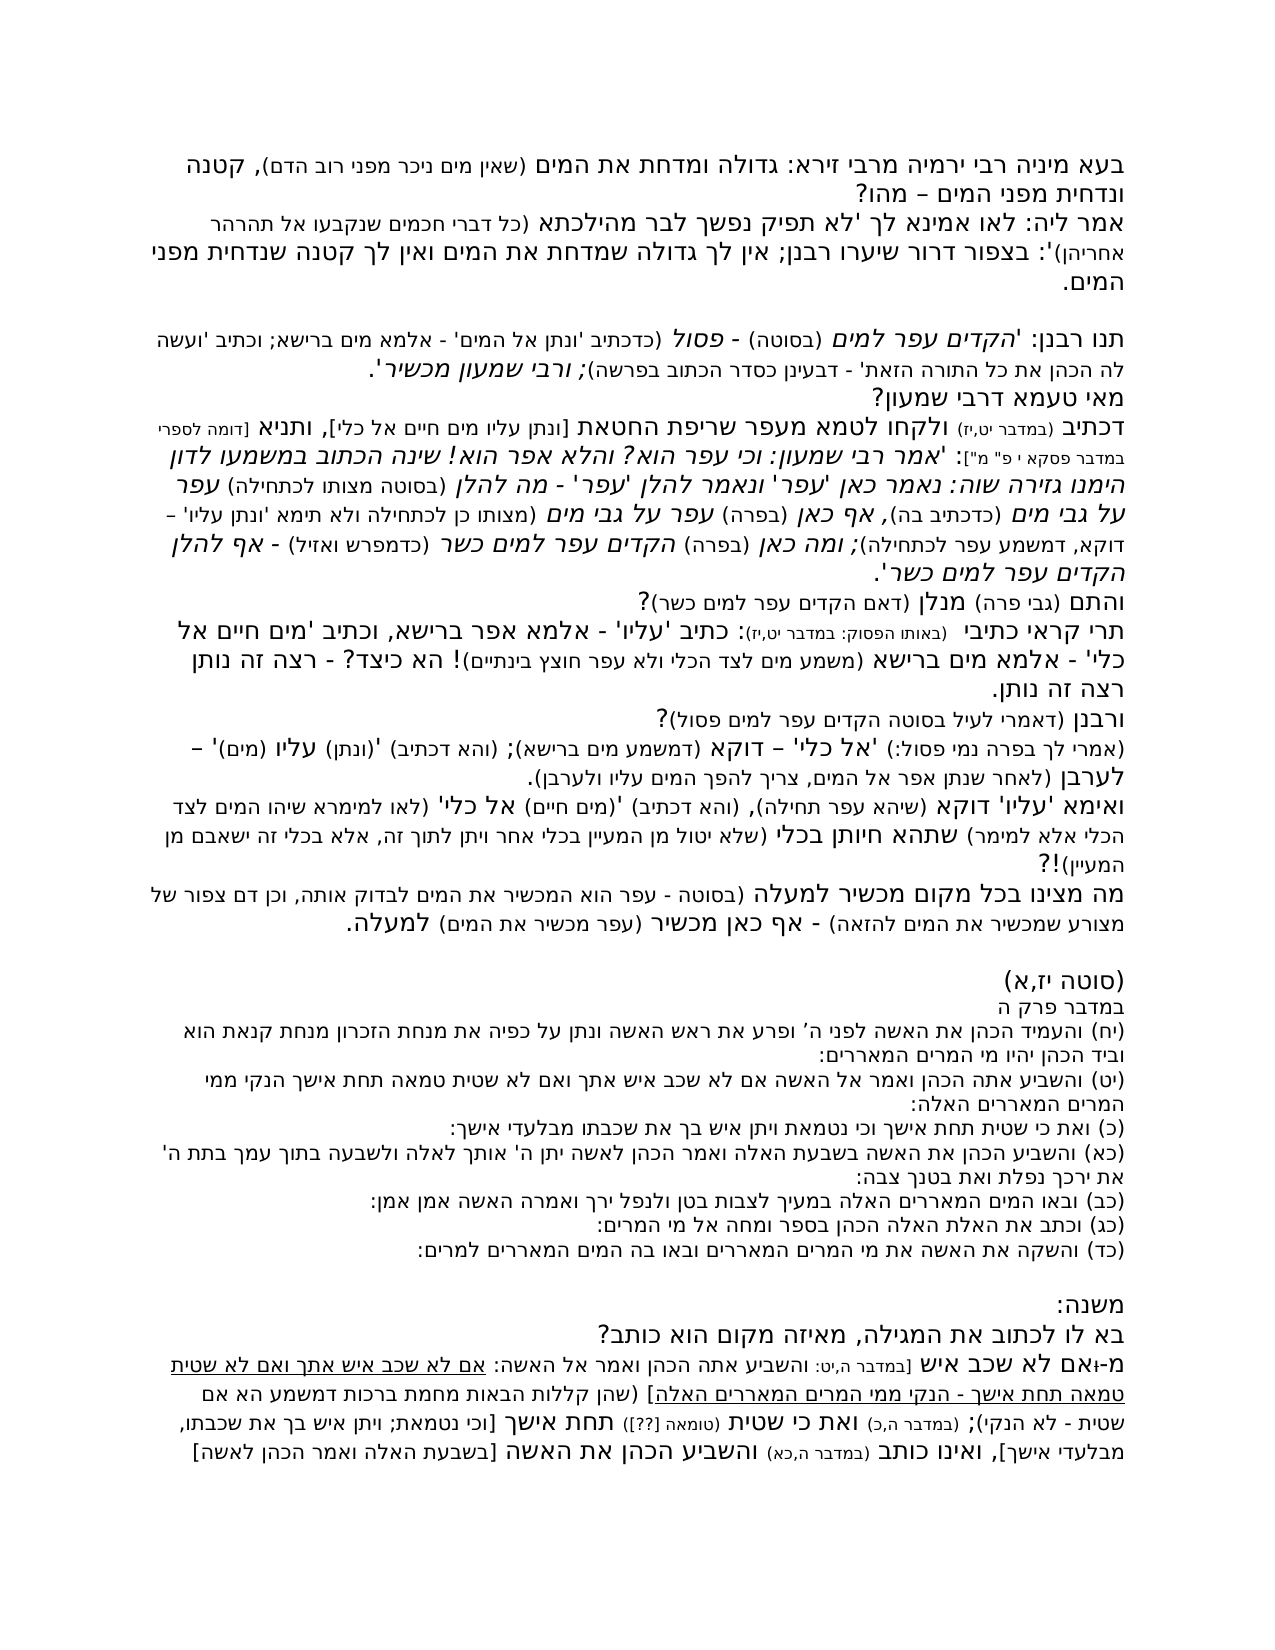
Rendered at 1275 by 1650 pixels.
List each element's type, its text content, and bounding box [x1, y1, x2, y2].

text אמר ליה: לאו אמינא לך 'לא תפיק נפשך לבר מהילכתא (כל דברי חכמים שנקבעו אל תהרהר אחריהן)': בצפור דרור שיערו רבנן; אין לך גדולה שמדחת את המים ואין לך קטנה שנדחית מפני המים. [150, 208, 1125, 296]
text (סוטה יז,א) [150, 966, 1125, 995]
text ואימא 'עליו' דוקא (שיהא עפר תחילה), (והא דכתיב) '(מים חיים) אל כלי' (לאו למימרא שיהו המים לצד הכלי אלא למימר) שתהא חיותן בכלי (שלא יטול מן המעיין בכלי אחר ויתן לתוך זה, אלא בכלי זה ישאבם מן המעיין)!? [150, 791, 1125, 879]
text (יח) והעמיד הכהן את האשה לפני ה’ ופרע את ראש האשה ונתן על כפיה את מנחת הזכרון מנחת קנאת הוא וביד הכהן יהיו מי המרים המאררים: [150, 1019, 1125, 1068]
text משנה: [150, 1291, 1125, 1320]
text מה מצינו בכל מקום מכשיר למעלה (בסוטה - עפר הוא המכשיר את המים לבדוק אותה, וכן דם צפור של מצורע שמכשיר את המים להזאה) - אף כאן מכשיר (עפר מכשיר את המים) למעלה. [150, 879, 1125, 937]
text (כ) ואת כי שטית תחת אישך וכי נטמאת ויתן איש בך את שכבתו מבלעדי אישך: [150, 1116, 1125, 1141]
text (אמרי לך בפרה נמי פסול:) 'אל כלי' – דוקא (דמשמע מים ברישא); (והא דכתיב) '(ונתן) עליו (מים)' – לערבן (לאחר שנתן אפר אל המים, צריך להפך המים עליו ולערבן). [150, 733, 1125, 791]
text בא לו לכתוב את המגילה, מאיזה מקום הוא כותב? [150, 1320, 1125, 1349]
text (כג) וכתב את האלת האלה הכהן בספר ומחה אל מי המרים: [150, 1213, 1125, 1238]
text והתם (גבי פרה) מנלן (דאם הקדים עפר למים כשר)? [150, 587, 1125, 616]
text ורבנן (דאמרי לעיל בסוטה הקדים עפר למים פסול)? [150, 704, 1125, 733]
text מאי טעמא דרבי שמעון? [150, 383, 1125, 412]
text בעא מיניה רבי ירמיה מרבי זירא: גדולה ומדחת את המים (שאין מים ניכר מפני רוב הדם), קטנה ונדחית מפני המים – מהו? [150, 150, 1125, 208]
text (כא) והשביע הכהן את האשה בשבעת האלה ואמר הכהן לאשה יתן ה' אותך לאלה ולשבעה בתוך עמך בתת ה' את ירכך נפלת ואת בטנך צבה: [150, 1141, 1125, 1189]
text (יט) והשביע אתה הכהן ואמר אל האשה אם לא שכב איש אתך ואם לא שטית טמאה תחת אישך הנקי ממי המרים המאררים האלה: [150, 1068, 1125, 1116]
text (כד) והשקה את האשה את מי המרים המאררים ובאו בה המים המאררים למרים: [150, 1238, 1125, 1262]
text במדבר פרק ה [150, 995, 1125, 1019]
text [150, 1349, 1125, 1466]
text דכתיב (במדבר יט,יז) ולקחו לטמא מעפר שריפת החטאת [ונתן עליו מים חיים אל כלי], ותניא [דומה לספרי במדבר פסקא י פ" מ"]: 'אמר רבי שמעון: וכי עפר הוא? והלא אפר הוא! שינה הכתוב במשמעו לדון הימנו גזירה שוה: נאמר כאן 'עפר' ונאמר להלן 'עפר' - מה להלן (בסוטה מצותו לכתחילה) עפר על גבי מים (כדכתיב בה), אף כאן (בפרה) עפר על גבי מים (מצותו כן לכתחילה ולא תימא 'ונתן עליו' – דוקא, דמשמע עפר לכתחילה); ומה כאן (בפרה) הקדים עפר למים כשר (כדמפרש ואזיל) - אף להלן הקדים עפר למים כשר'. [150, 412, 1125, 587]
text תרי קראי כתיבי (באותו הפסוק: במדבר יט,יז): כתיב 'עליו' - אלמא אפר ברישא, וכתיב 'מים חיים אל כלי' - אלמא מים ברישא (משמע מים לצד הכלי ולא עפר חוצץ בינתיים)! הא כיצד? - רצה זה נותן רצה זה נותן. [150, 616, 1125, 704]
text (כב) ובאו המים המאררים האלה במעיך לצבות בטן ולנפל ירך ואמרה האשה אמן אמן: [150, 1189, 1125, 1213]
text תנו רבנן: 'הקדים עפר למים (בסוטה) - פסול (כדכתיב 'ונתן אל המים' - אלמא מים ברישא; וכתיב 'ועשה לה הכהן את כל התורה הזאת' - דבעינן כסדר הכתוב בפרשה); ורבי שמעון מכשיר'. [150, 324, 1125, 383]
